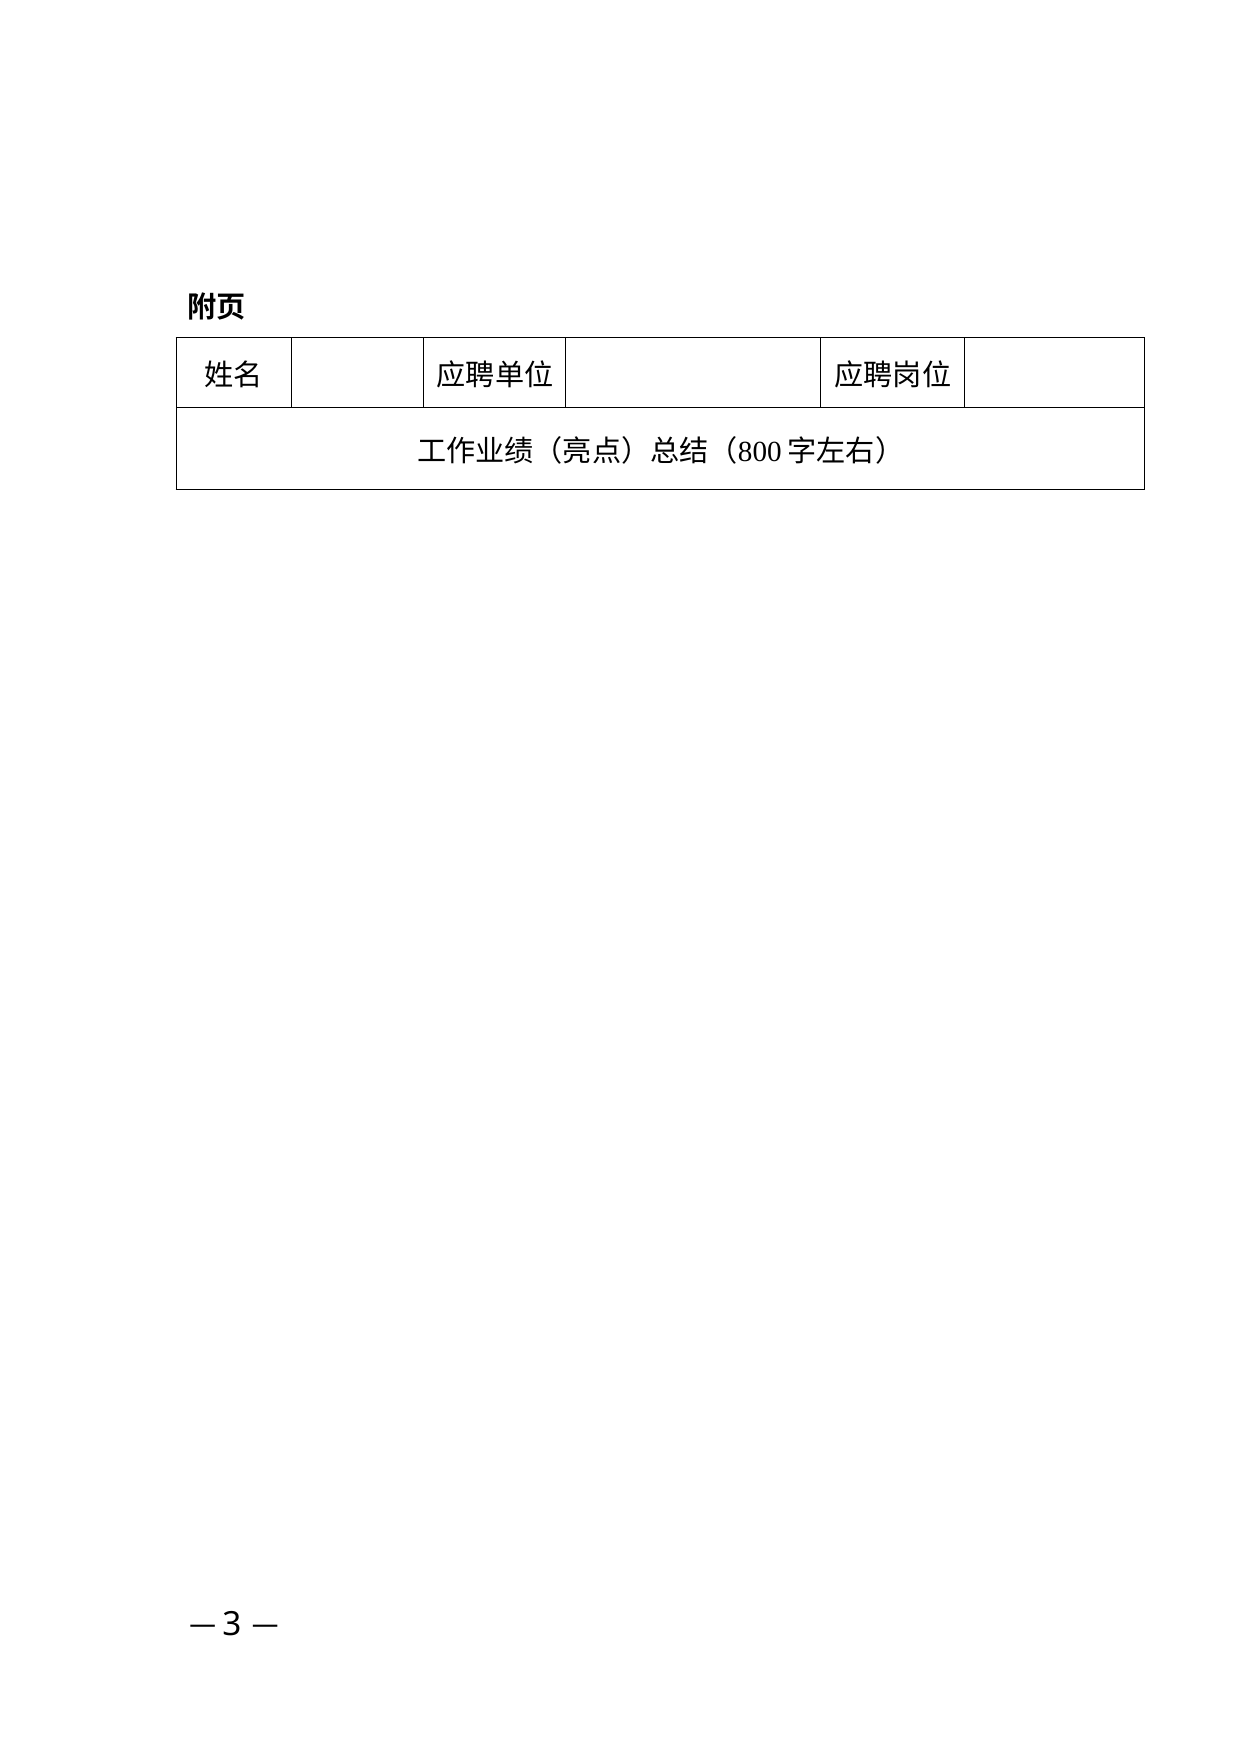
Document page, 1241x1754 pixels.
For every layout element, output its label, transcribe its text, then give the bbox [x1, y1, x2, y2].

table_header [292, 338, 423, 407]
table_header 应聘岗位 [821, 338, 964, 407]
table_cell 工作业绩（亮点）总结（800字左右） [177, 408, 1144, 489]
table_header 姓名 [177, 338, 291, 407]
text 附页 [187, 272, 1053, 337]
table_header [965, 338, 1144, 407]
table_header [566, 338, 820, 407]
table_header 应聘单位 [424, 338, 565, 407]
